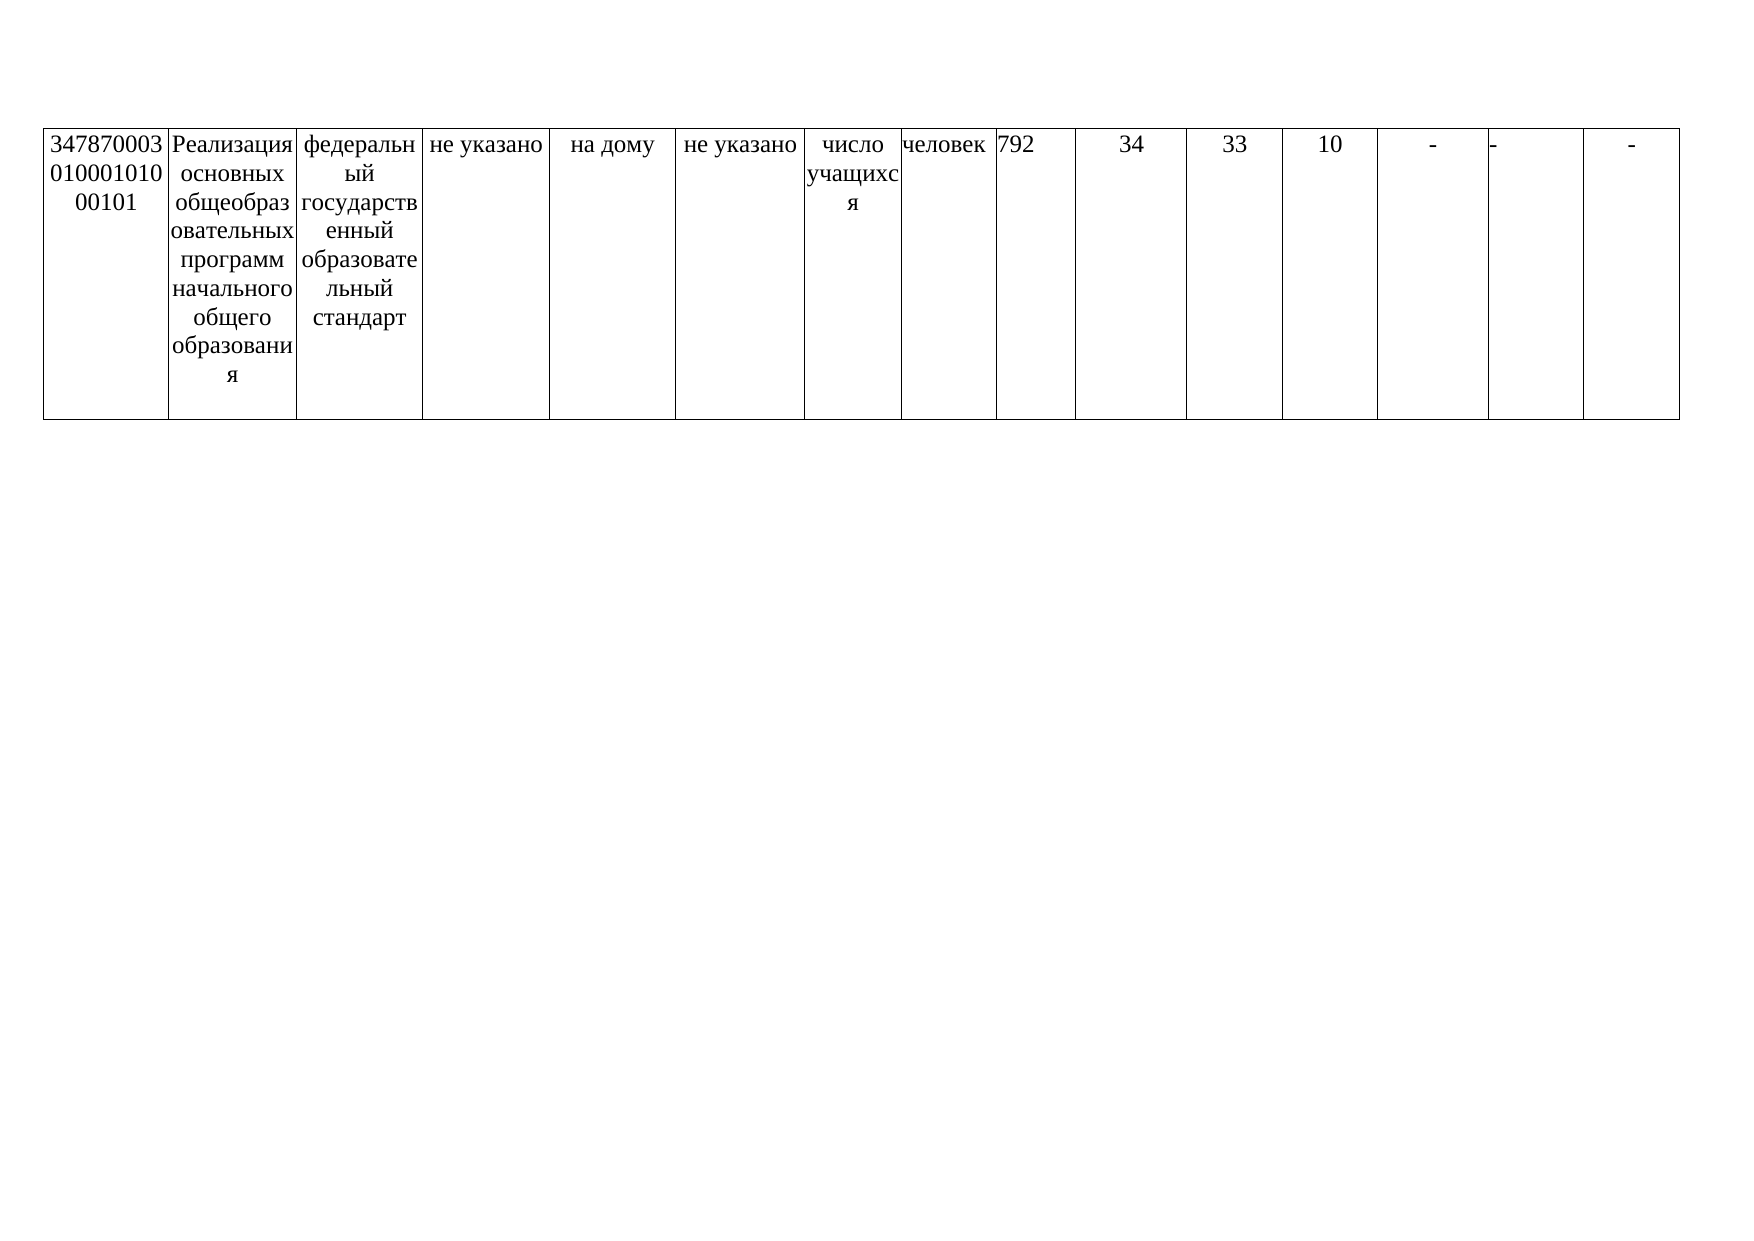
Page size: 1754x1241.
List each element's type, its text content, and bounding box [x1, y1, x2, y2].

table_cell Реализация основных общеобразовательных программ начального общего образования [169, 129, 296, 419]
table_cell число учащихся [805, 129, 901, 419]
table_cell не указано [423, 129, 549, 419]
table_cell - [1489, 129, 1583, 419]
table_cell не указано [676, 129, 804, 419]
table_cell 34 [1076, 129, 1186, 419]
table_cell 792 [997, 129, 1075, 419]
table_cell федеральный государственный образовательный стандарт [297, 129, 422, 419]
table_cell 33 [1187, 129, 1282, 419]
table_cell 34787000301000101000101 [44, 129, 168, 419]
table_cell 10 [1283, 129, 1377, 419]
table_cell - [1584, 129, 1679, 419]
table_cell - [1378, 129, 1488, 419]
table_cell человек [902, 129, 996, 419]
table_cell на дому [550, 129, 675, 419]
